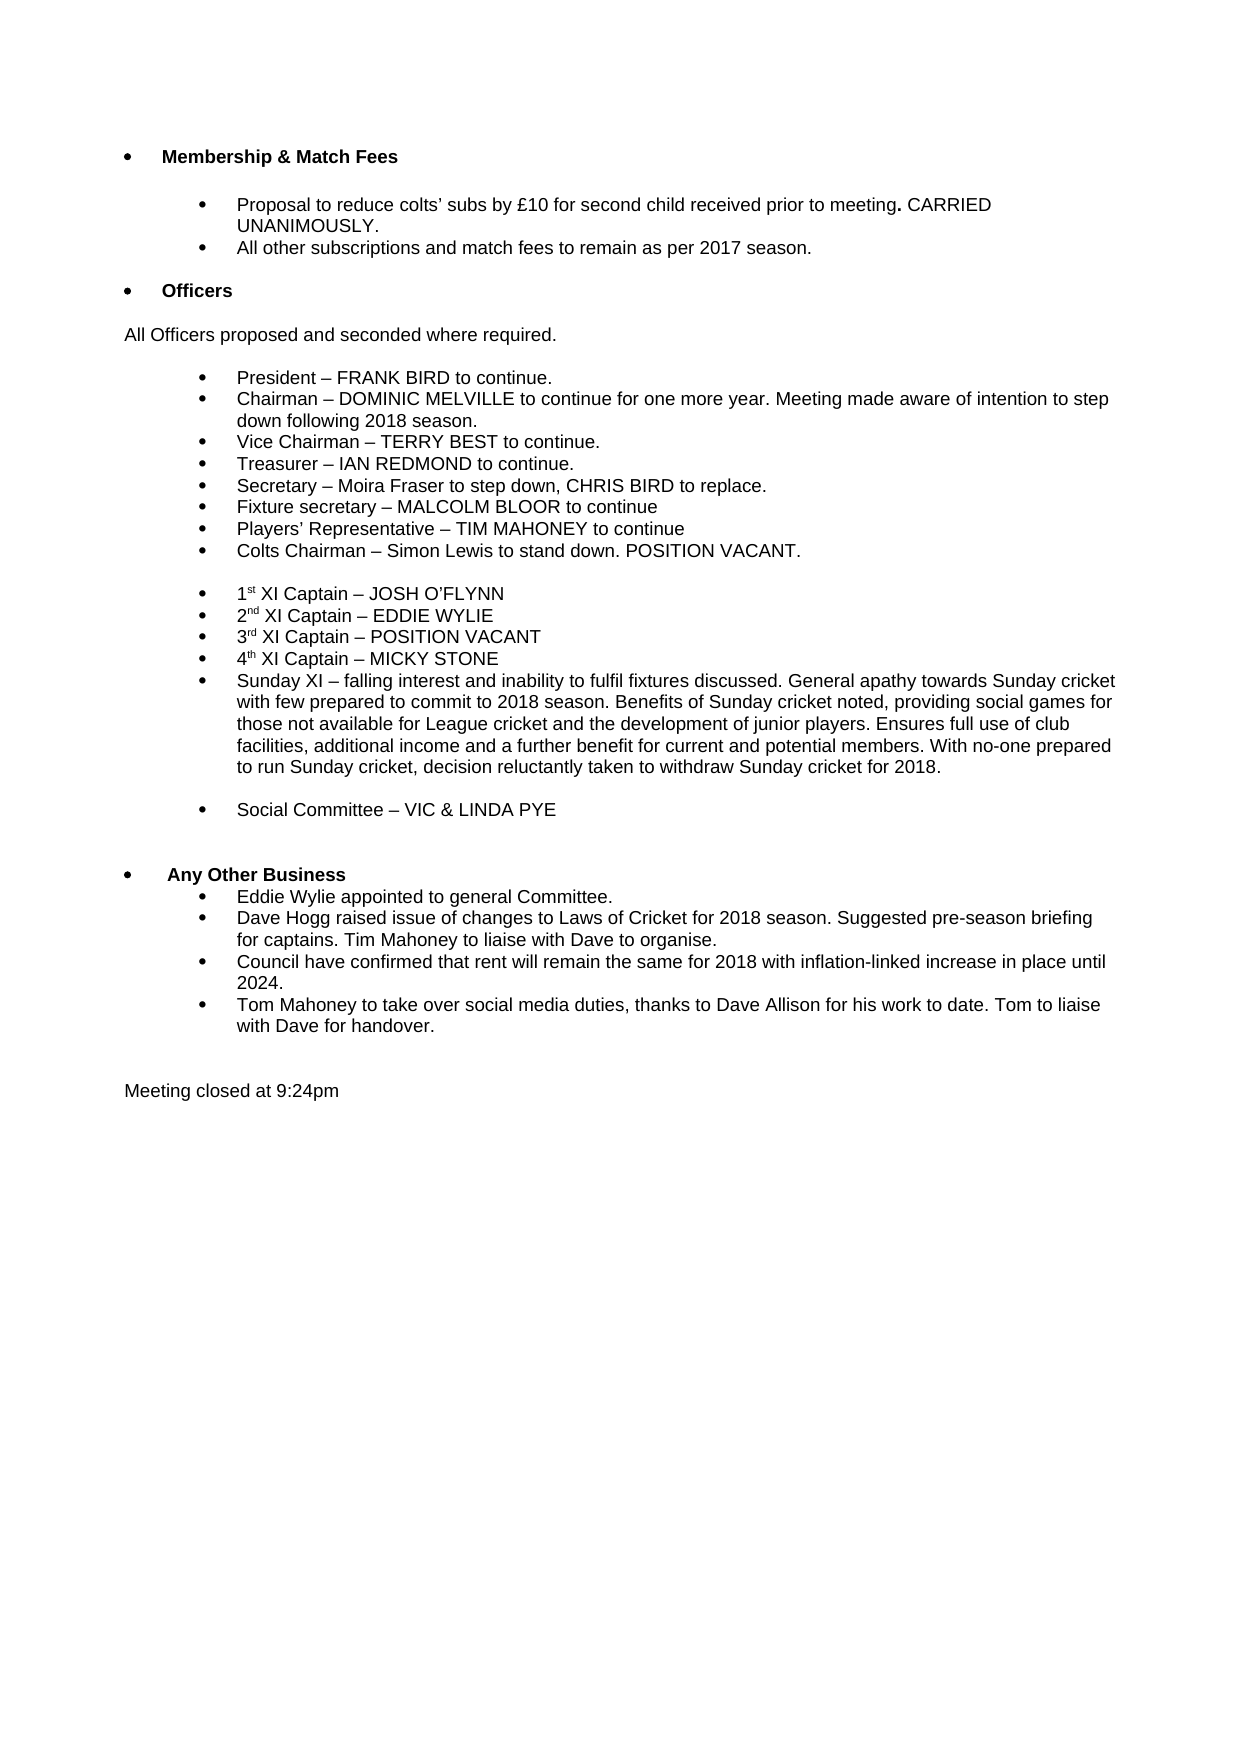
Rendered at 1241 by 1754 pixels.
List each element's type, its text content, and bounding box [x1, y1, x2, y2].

list Players’ Representative – TIM MAHONEY to continue [199, 518, 1116, 540]
list Proposal to reduce colts’ subs by £10 for second child received prior to meeting. CARRIED UNANIMOUSLY. [199, 194, 1116, 237]
list Tom Mahoney to take over social media duties, thanks to Dave Allison for his work to date. Tom to liaise with Dave for handover. [199, 994, 1116, 1037]
list Vice Chairman – TERRY BEST to continue. [199, 431, 1116, 453]
list Eddie Wylie appointed to general Committee. [199, 886, 1116, 907]
list Any Other Business [124, 864, 1116, 886]
list Membership & Match Fees [124, 146, 1116, 167]
list Treasurer – IAN REDMOND to continue. [199, 453, 1116, 475]
list All other subscriptions and match fees to remain as per 2017 season. [199, 237, 1116, 258]
list Fixture secretary – MALCOLM BLOOR to continue [199, 496, 1116, 518]
list President – FRANK BIRD to continue. [199, 366, 1116, 388]
list 2nd XI Captain – EDDIE WYLIE [199, 604, 1116, 626]
list Colts Chairman – Simon Lewis to stand down. POSITION VACANT. [199, 540, 1116, 561]
text Meeting closed at 9:24pm [124, 1080, 1116, 1102]
text All Officers proposed and seconded where required. [124, 323, 1116, 345]
list 4th XI Captain – MICKY STONE [199, 648, 1116, 669]
list Dave Hogg raised issue of changes to Laws of Cricket for 2018 season. Suggested pre-season briefing for captains. Tim Mahoney to liaise with Dave to organise. [199, 907, 1116, 950]
list Council have confirmed that rent will remain the same for 2018 with inflation-linked increase in place until 2024. [199, 950, 1116, 994]
list 3rd XI Captain – POSITION VACANT [199, 626, 1116, 648]
list 1st XI Captain – JOSH O’FLYNN [199, 583, 1116, 604]
list Secretary – Moira Fraser to step down, CHRIS BIRD to replace. [199, 475, 1116, 496]
list Sunday XI – falling interest and inability to fulfil fixtures discussed. General apathy towards Sunday cricket with few prepared to commit to 2018 season. Benefits of Sunday cricket noted, providing social games for those not available for League cricket and the development of junior players. Ensures full use of club facilities, additional income and a further benefit for current and potential members. With no-one prepared to run Sunday cricket, decision reluctantly taken to withdraw Sunday cricket for 2018. [199, 669, 1116, 777]
list Officers [124, 280, 1116, 302]
list Social Committee – VIC & LINDA PYE [199, 799, 1116, 821]
list Chairman – DOMINIC MELVILLE to continue for one more year. Meeting made aware of intention to step down following 2018 season. [199, 388, 1116, 431]
